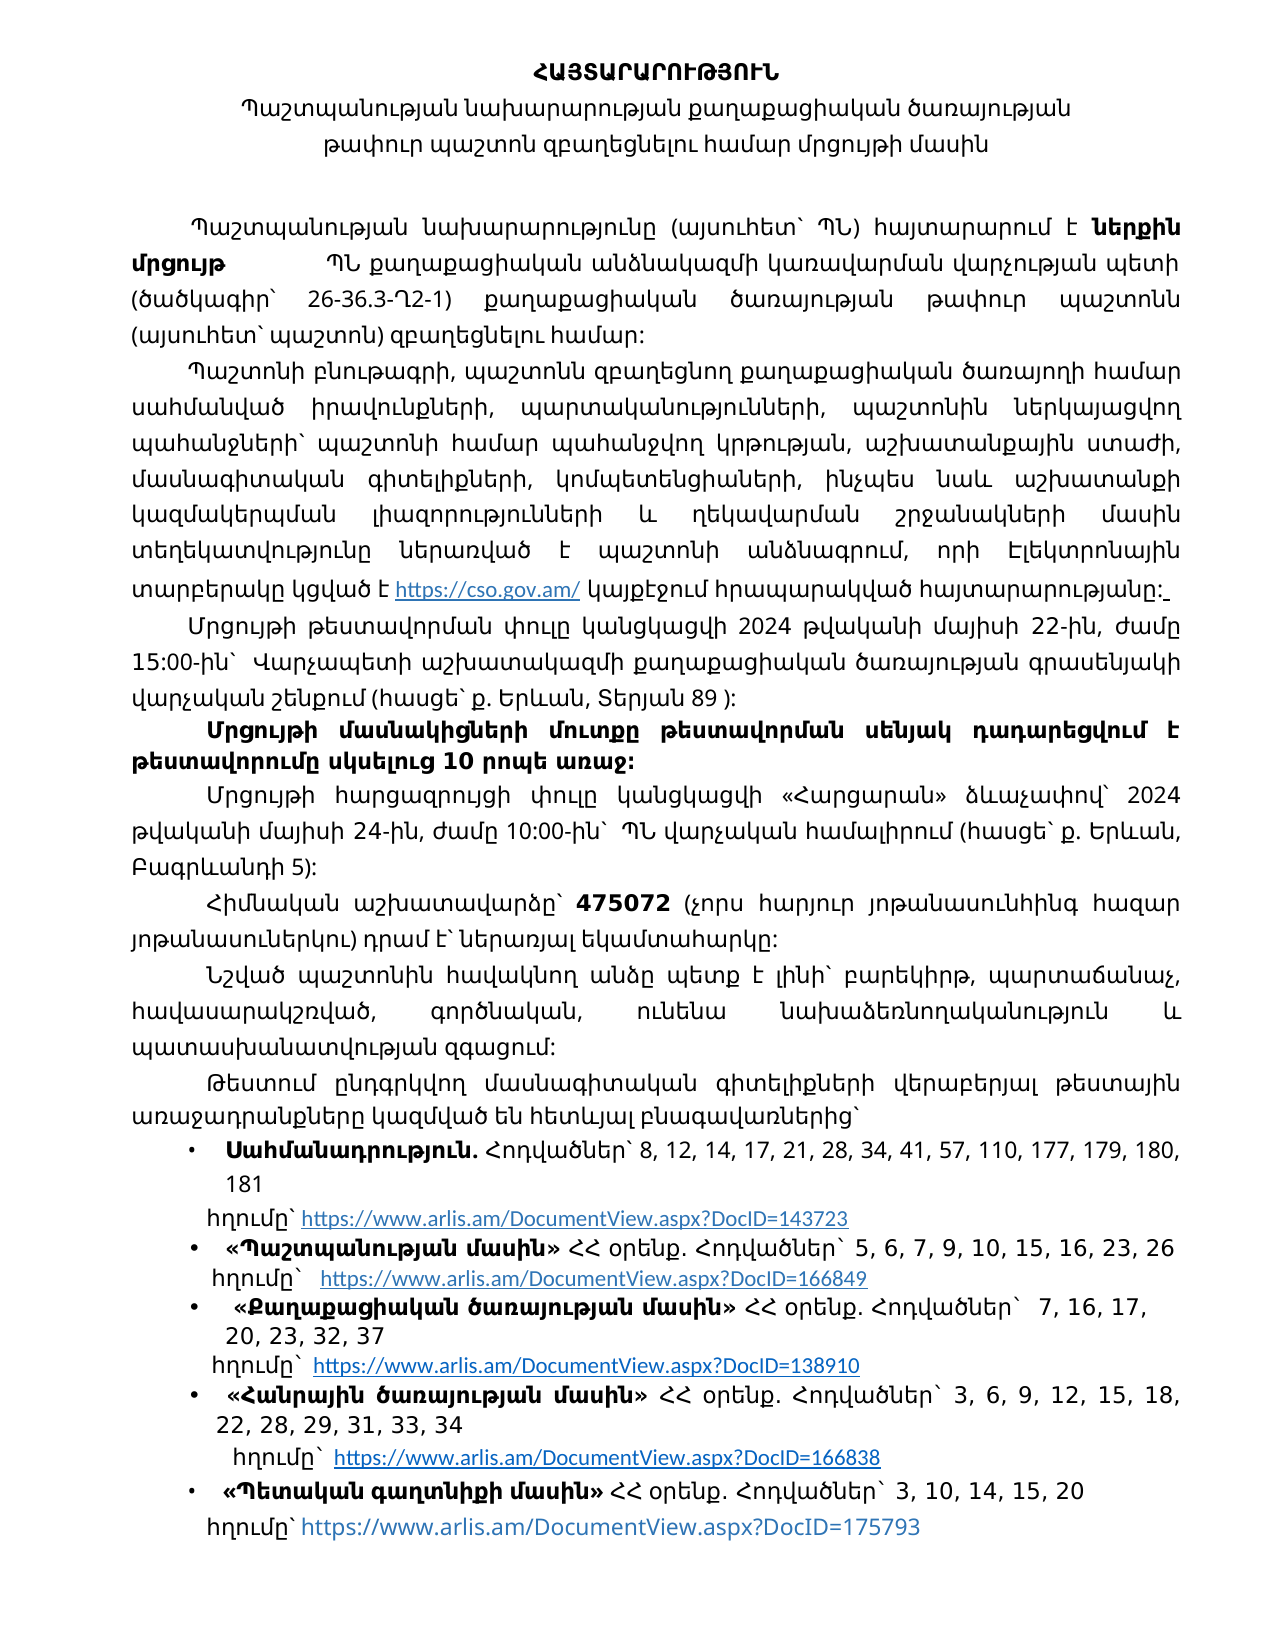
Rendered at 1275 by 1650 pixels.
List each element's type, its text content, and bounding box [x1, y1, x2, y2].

text Պաշտպանության նախարարության քաղաքացիական ծառայության [131, 92, 1181, 123]
text Հիմնական աշխատավարձը` 475072 (չորս հարյուր յոթանասունհինգ հազար յոթանասուներկու) դրամ է` ներառյալ եկամտահարկը: [131, 887, 1181, 954]
list հղումը` https://www.arlis.am/DocumentView.aspx?DocID=175793 [206, 1511, 1181, 1542]
list հղումը` https://www.arlis.am/DocumentView.aspx?DocID=166838 [225, 1443, 1181, 1471]
list Թեստում ընդգրկվող մասնագիտական գիտելիքների վերաբերյալ թեստային առաջադրանքները կազմված են հետևյալ բնագավառներից` [131, 1066, 1181, 1131]
text Մրցույթի հարցազրույցի փուլը կանցկացվի «Հարցարան» ձևաչափով՝ 2024 թվականի մայիսի 24-ին, ժամը 10:00-ին` ՊՆ վարչական համալիրում (հասցե` ք. Երևան, Բագրևանդի 5): [131, 779, 1181, 882]
list «Քաղաքացիական ծառայության մասին» ՀՀ օրենք. Հոդվածներ` 7, 16, 17, 20, 23, 32, 37 [187, 1294, 1181, 1349]
text թափուր պաշտոն զբաղեցնելու համար մրցույթի մասին [131, 128, 1181, 159]
list «Հանրային ծառայության մասին» ՀՀ օրենք. Հոդվածներ` 3, 6, 9, 12, 15, 18, 22, 28, 29, 31, 33, 34 [187, 1382, 1181, 1439]
list «Պաշտպանության մասին» ՀՀ օրենք. Հոդվածներ` 5, 6, 7, 9, 10, 15, 16, 23, 26 [187, 1235, 1181, 1262]
list Սահմանադրություն. Հոդվածներ` 8, 12, 14, 17, 21, 28, 34, 41, 57, 110, 177, 179, 180, 181 [187, 1134, 1181, 1199]
text Պաշտպանության նախարարությունը (այսուհետ` ՊՆ) հայտարարում է ներքին մրցույթ ՊՆ քաղաքացիական անձնակազմի կառավարման վարչության պետի (ծածկագիր՝ 26-36.3-Ղ2-1) քաղաքացիական ծառայության թափուր պաշտոնն (այսուհետ` պաշտոն) զբաղեցնելու համար: [131, 211, 1181, 350]
text Պաշտոնի բնութագրի, պաշտոնն զբաղեցնող քաղաքացիական ծառայողի համար սահմանված իրավունքների, պարտականությունների, պաշտոնին ներկայացվող պահանջների` պաշտոնի համար պահանջվող կրթության, աշխատանքային ստաժի, մասնագիտական գիտելիքների, կոմպետենցիաների, ինչպես նաև աշխատանքի կազմակերպման լիազորությունների և ղեկավարման շրջանակների մասին տեղեկատվությունը ներառված է պաշտոնի անձնագրում, որի Էլեկտրոնային տարբերակը կցված է https://cso.gov.am/ կայքէջում հրապարակված հայտարարությանը: [131, 355, 1181, 605]
list հղումը` https://www.arlis.am/DocumentView.aspx?DocID=143723 [206, 1201, 1181, 1233]
text ՀԱՅՏԱՐԱՐՈՒԹՅՈՒՆ [131, 56, 1181, 87]
text Նշված պաշտոնին հավակնող անձը պետք է լինի` բարեկիրթ, պարտաճանաչ, հավասարակշռված, գործնական, ունենա նախաձեռնողականություն և պատասխանատվության զգացում: [131, 959, 1181, 1062]
text Մրցույթի թեստավորման փուլը կանցկացվի 2024 թվականի մայիսի 22-ին, ժամը 15:00-ին` Վարչապետի աշխատակազմի քաղաքացիական ծառայության գրասենյակի վարչական շենքում (հասցե` ք. Երևան, Տերյան 89 ): [131, 610, 1181, 713]
text հղումը` https://www.arlis.am/DocumentView.aspx?DocID=166849 [131, 1264, 1181, 1292]
list «Պետական գաղտնիքի մասին» ՀՀ օրենք․ Հոդվածներ` 3, 10, 14, 15, 20 [187, 1475, 1181, 1507]
text հղումը` https://www.arlis.am/DocumentView.aspx?DocID=138910 [131, 1352, 1181, 1380]
text Մրցույթի մասնակիցների մուտքը թեստավորման սենյակ դադարեցվում է թեստավորումը սկսելուց 10 րոպե առաջ։ [131, 718, 1181, 775]
